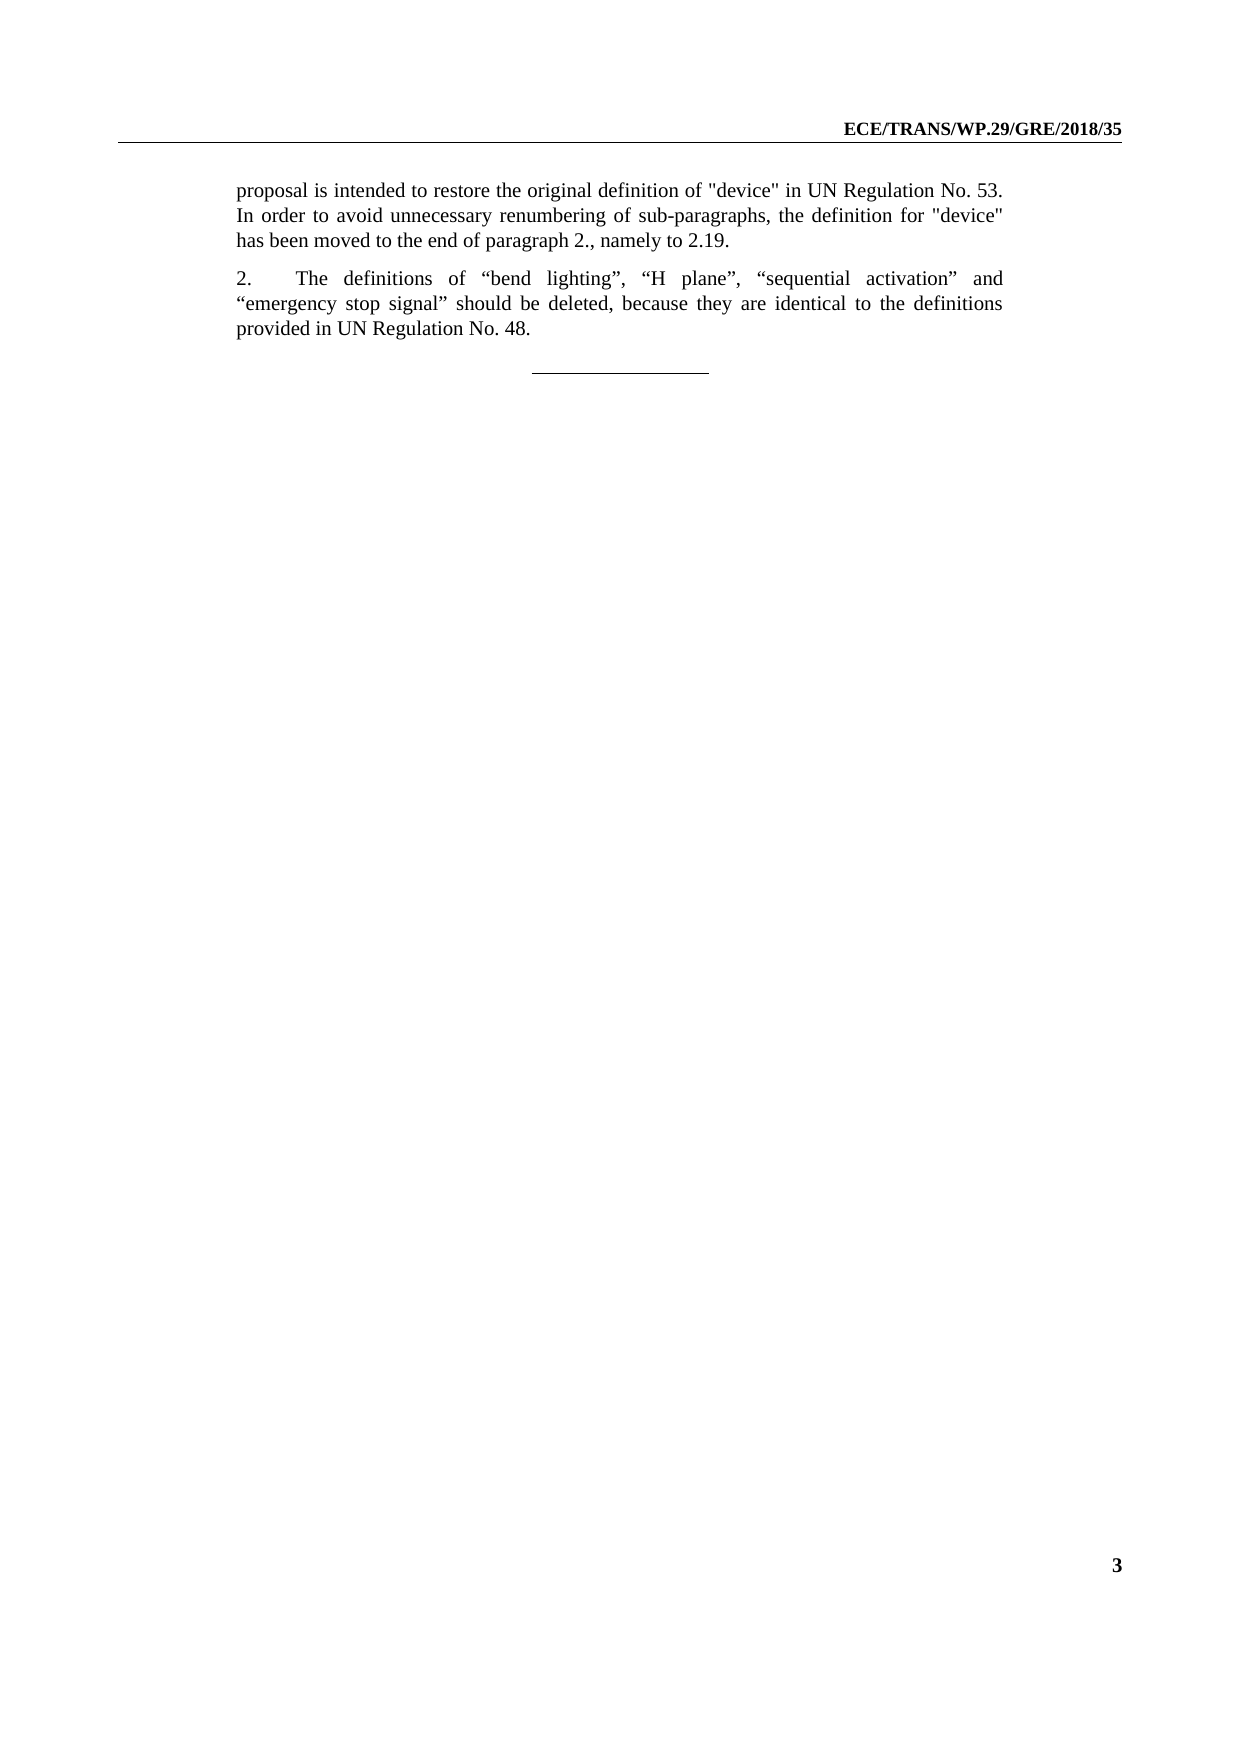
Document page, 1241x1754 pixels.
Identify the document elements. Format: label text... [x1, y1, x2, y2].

text 2. The definitions of “bend lighting”, “H plane”, “sequential activation” and “emergency stop signal” should be deleted, because they are identical to the definitions provided in UN Regulation No. 48. [236, 265, 1004, 340]
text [236, 177, 1004, 252]
